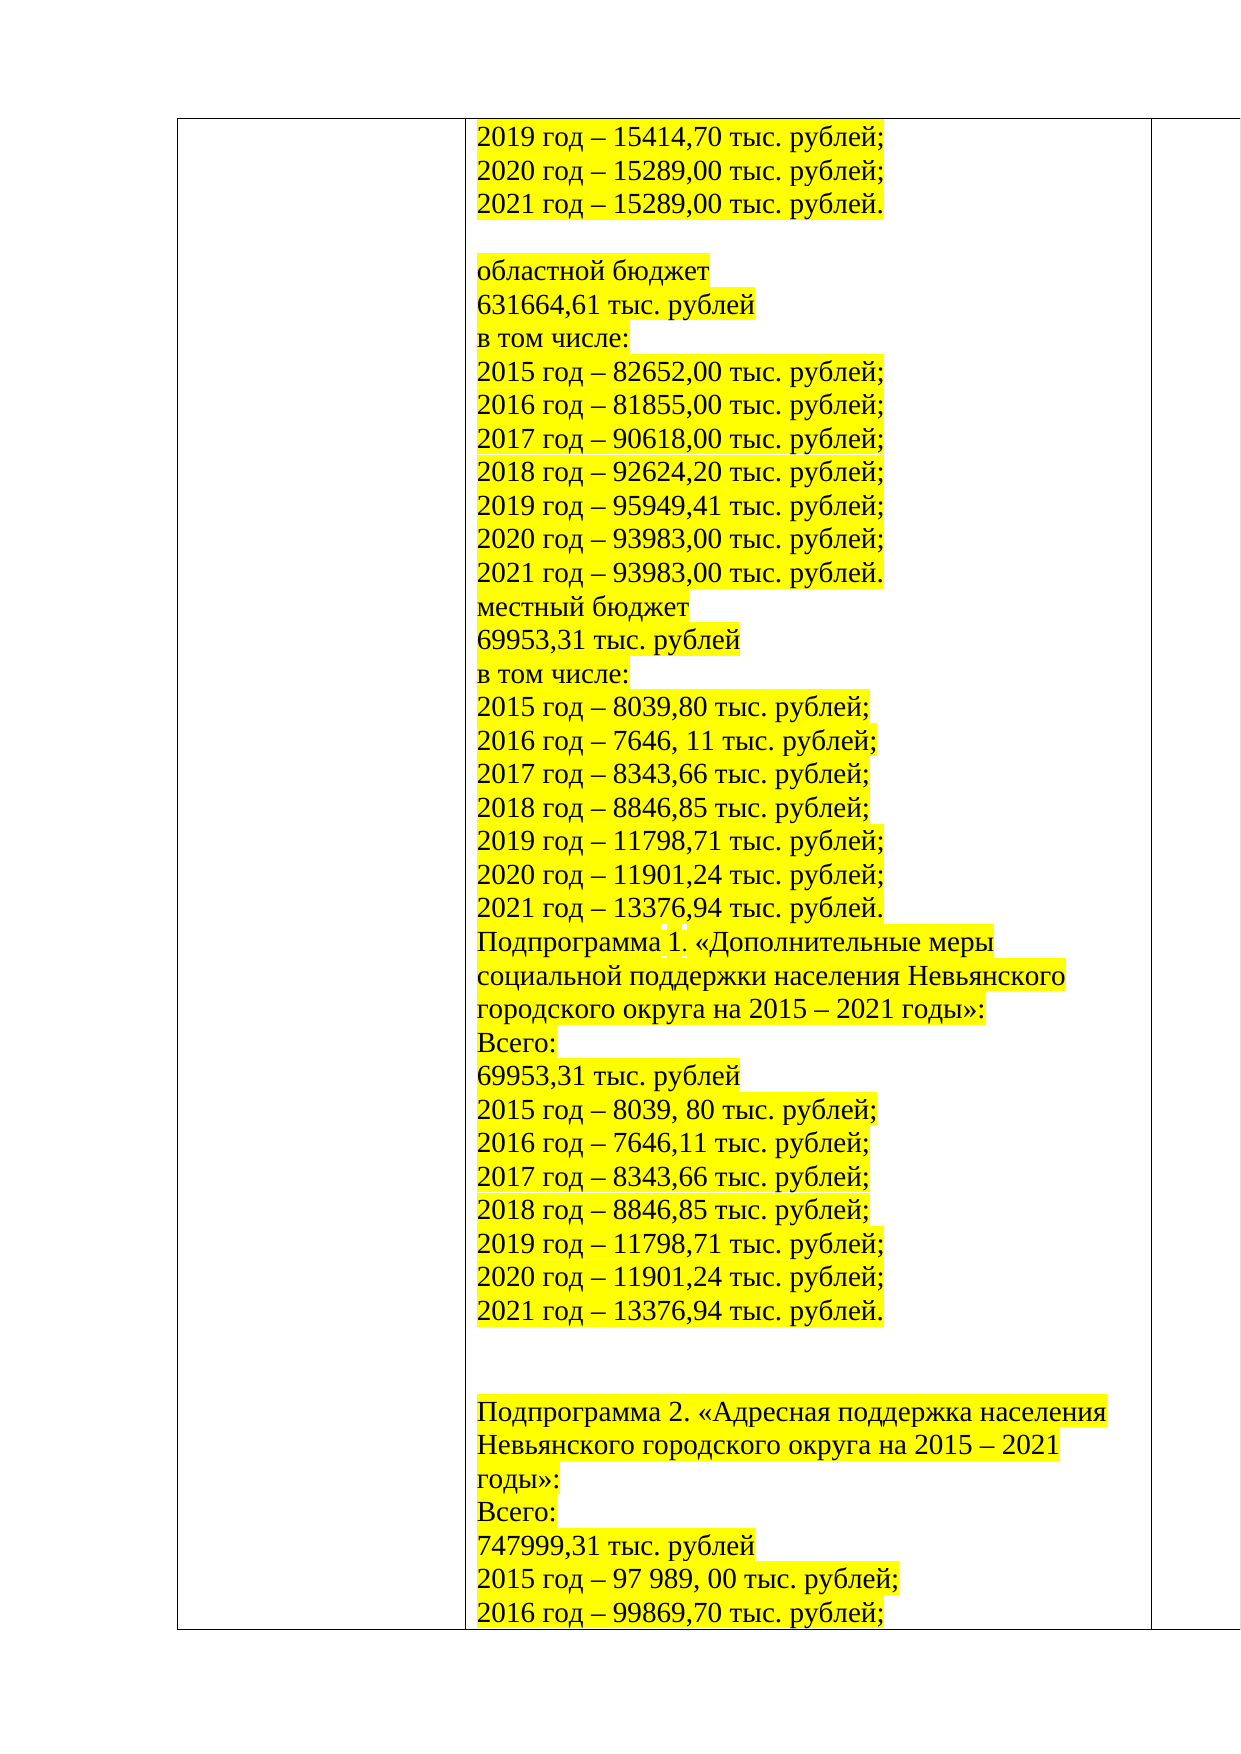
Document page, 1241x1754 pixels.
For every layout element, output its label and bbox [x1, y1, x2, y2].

table_header [1152, 119, 1240, 1628]
table_header [466, 119, 1151, 1628]
table_header [178, 119, 465, 1628]
